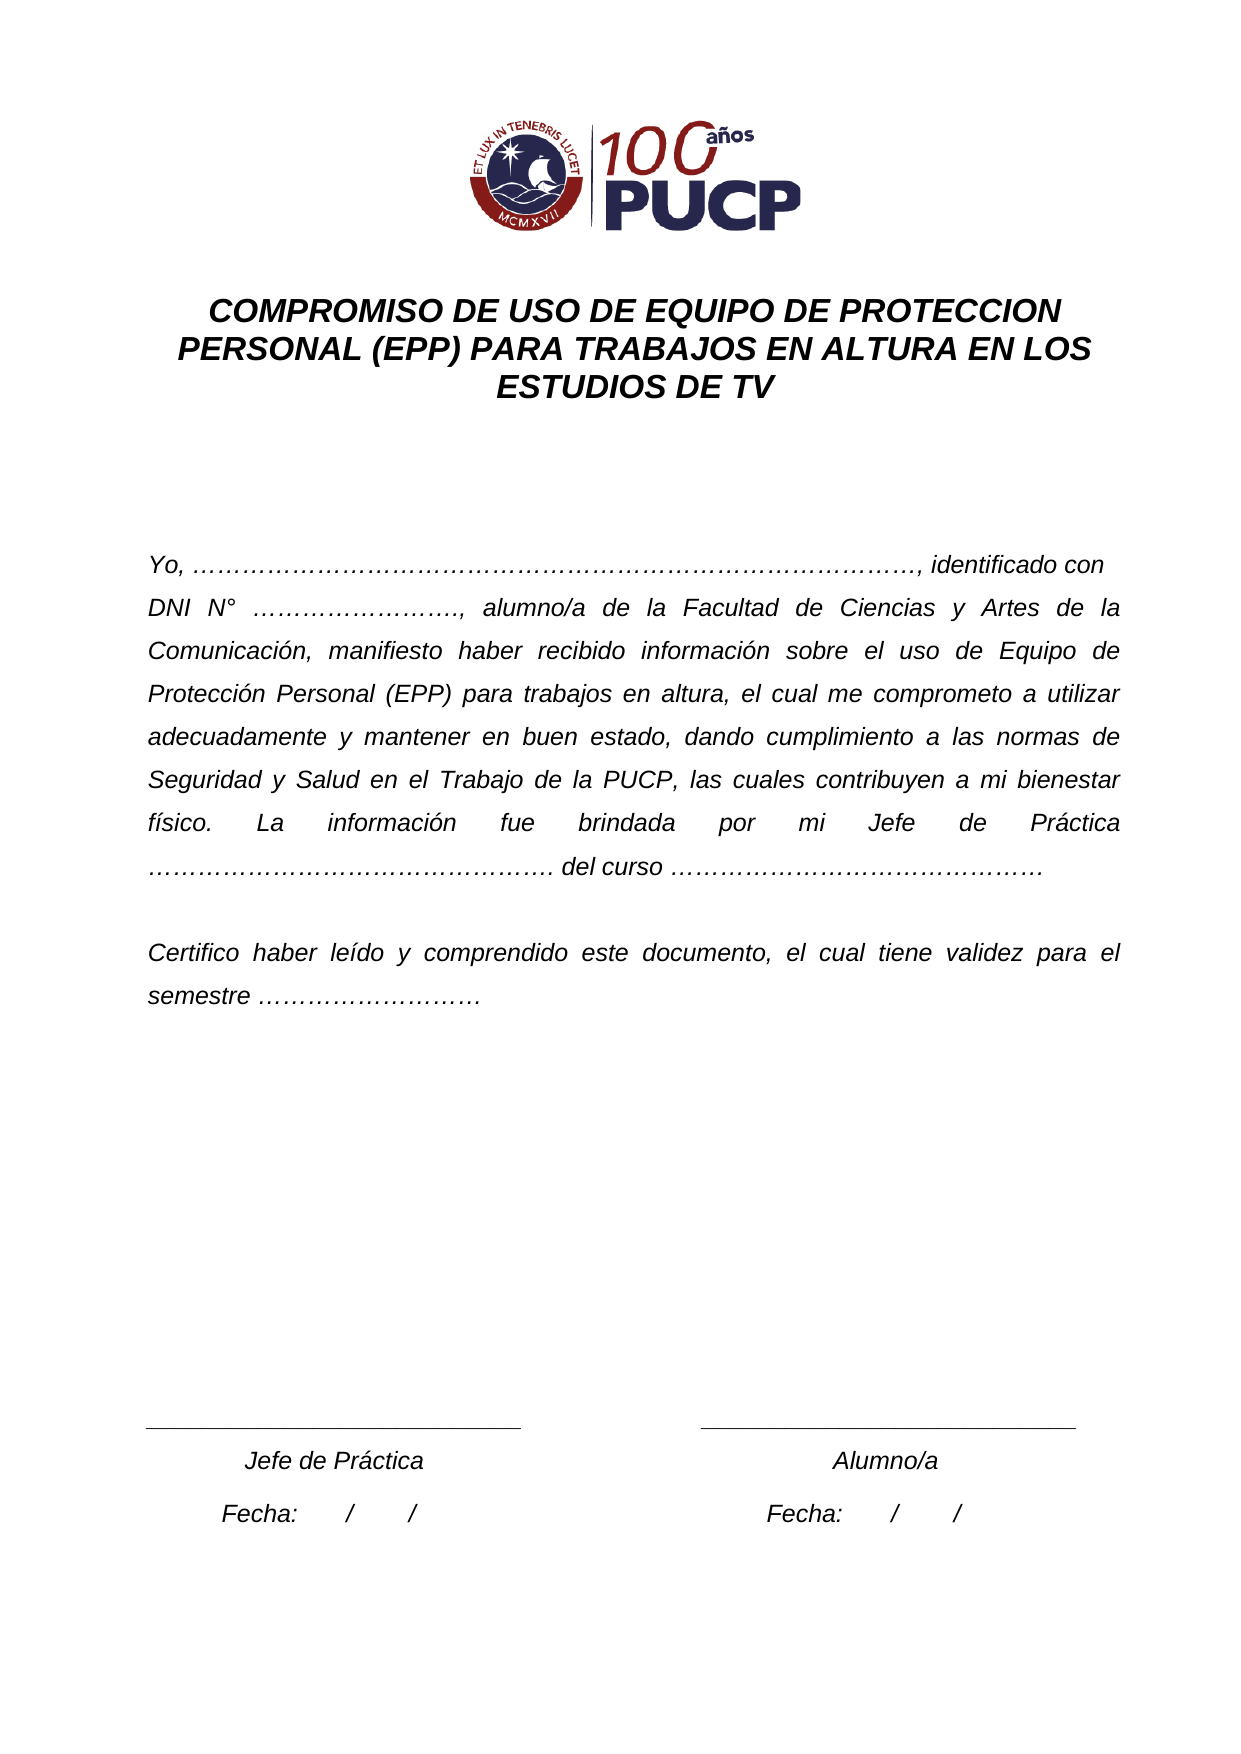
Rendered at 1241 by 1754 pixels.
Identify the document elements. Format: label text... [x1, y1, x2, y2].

text ___________________________ ___________________________ [148, 1403, 1122, 1432]
text Jefe de Práctica Alumno/a [148, 1446, 1122, 1475]
picture [469, 118, 801, 231]
text DNI N° ……………………., alumno/a de la Facultad de Ciencias y Artes de la Comunicación, manifiesto haber recibido información sobre el uso de Equipo de Protección Personal (EPP) para trabajos en altura, el cual me comprometo a utilizar adecuadamente y mantener en buen estado, dando cumplimiento a las normas de Seguridad y Salud en el Trabajo de la PUCP, las cuales contribuyen a mi bienestar físico. La información fue brindada por mi Jefe de Práctica …………………………………………. del curso ……………………………………… [148, 593, 1122, 880]
text Certifico haber leído y comprendido este documento, el cual tiene validez para el semestre ……………………… [148, 938, 1122, 1010]
text Fecha: / / Fecha: / / [148, 1499, 1122, 1527]
text Yo, ……………………………………………………………………………, identificado con [148, 550, 1122, 578]
text COMPROMISO DE USO DE EQUIPO DE PROTECCION PERSONAL (EPP) PARA TRABAJOS EN ALTURA EN LOS ESTUDIOS DE TV [148, 291, 1122, 406]
